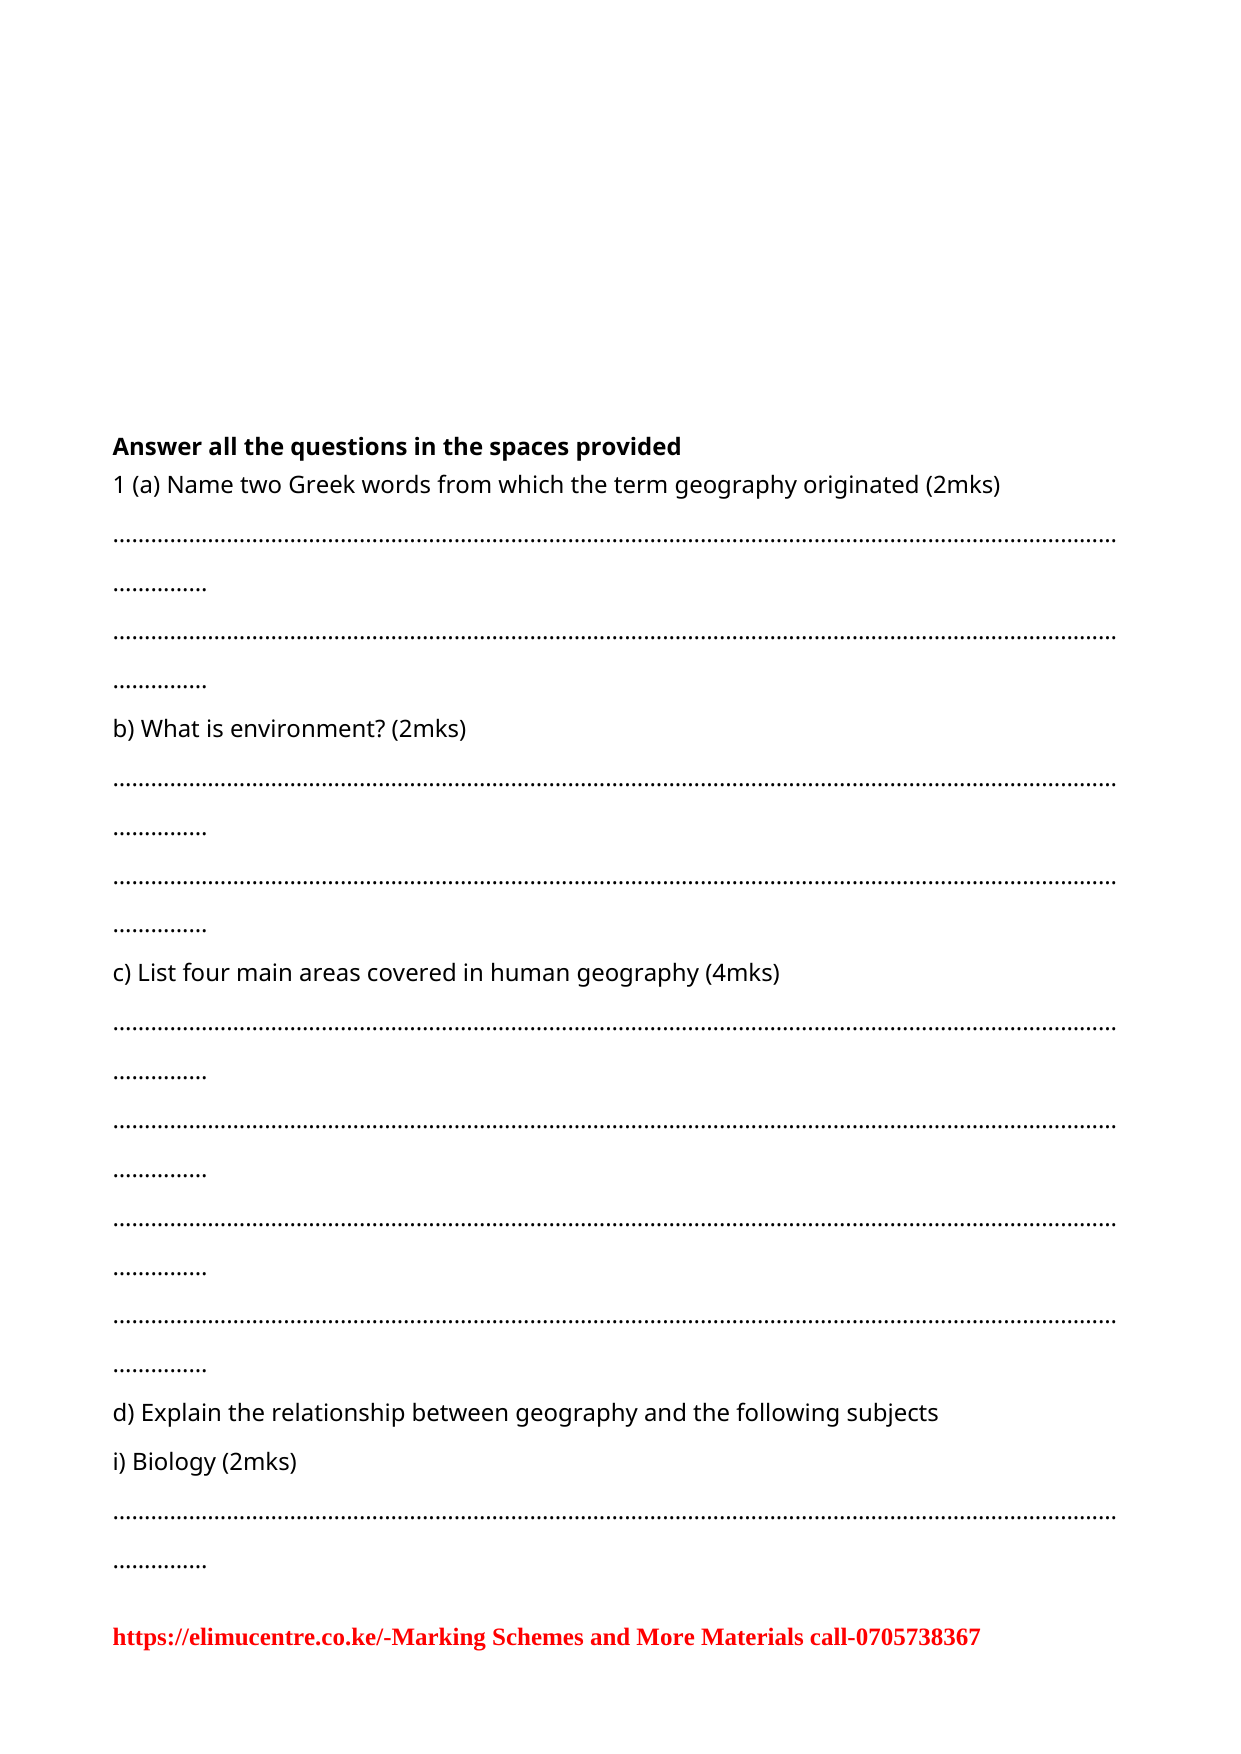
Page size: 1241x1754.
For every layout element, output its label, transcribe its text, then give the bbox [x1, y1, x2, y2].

text i) Biology (2mks) [112, 1445, 1134, 1477]
text ………………………………………………………………………………………………………………………………………………………… [112, 1005, 1134, 1086]
text ………………………………………………………………………………………………………………………………………………………… [112, 1200, 1134, 1282]
text d) Explain the relationship between geography and the following subjects [112, 1396, 1134, 1428]
text Answer all the questions in the spaces provided [112, 430, 1134, 463]
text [112, 1493, 1134, 1575]
text 1 (a) Name two Greek words from which the term geography originated (2mks) ………………………………………………………………………………………………………………………………………………………… [112, 468, 1134, 598]
text ………………………………………………………………………………………………………………………………………………………… [112, 1103, 1134, 1184]
text ………………………………………………………………………………………………………………………………………………………… [112, 858, 1134, 940]
text c) List four main areas covered in human geography (4mks) [112, 956, 1134, 989]
text b) What is environment? (2mks) [112, 712, 1134, 744]
text ………………………………………………………………………………………………………………………………………………………… [112, 761, 1134, 842]
text ………………………………………………………………………………………………………………………………………………………… [112, 614, 1134, 696]
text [112, 1298, 1134, 1379]
